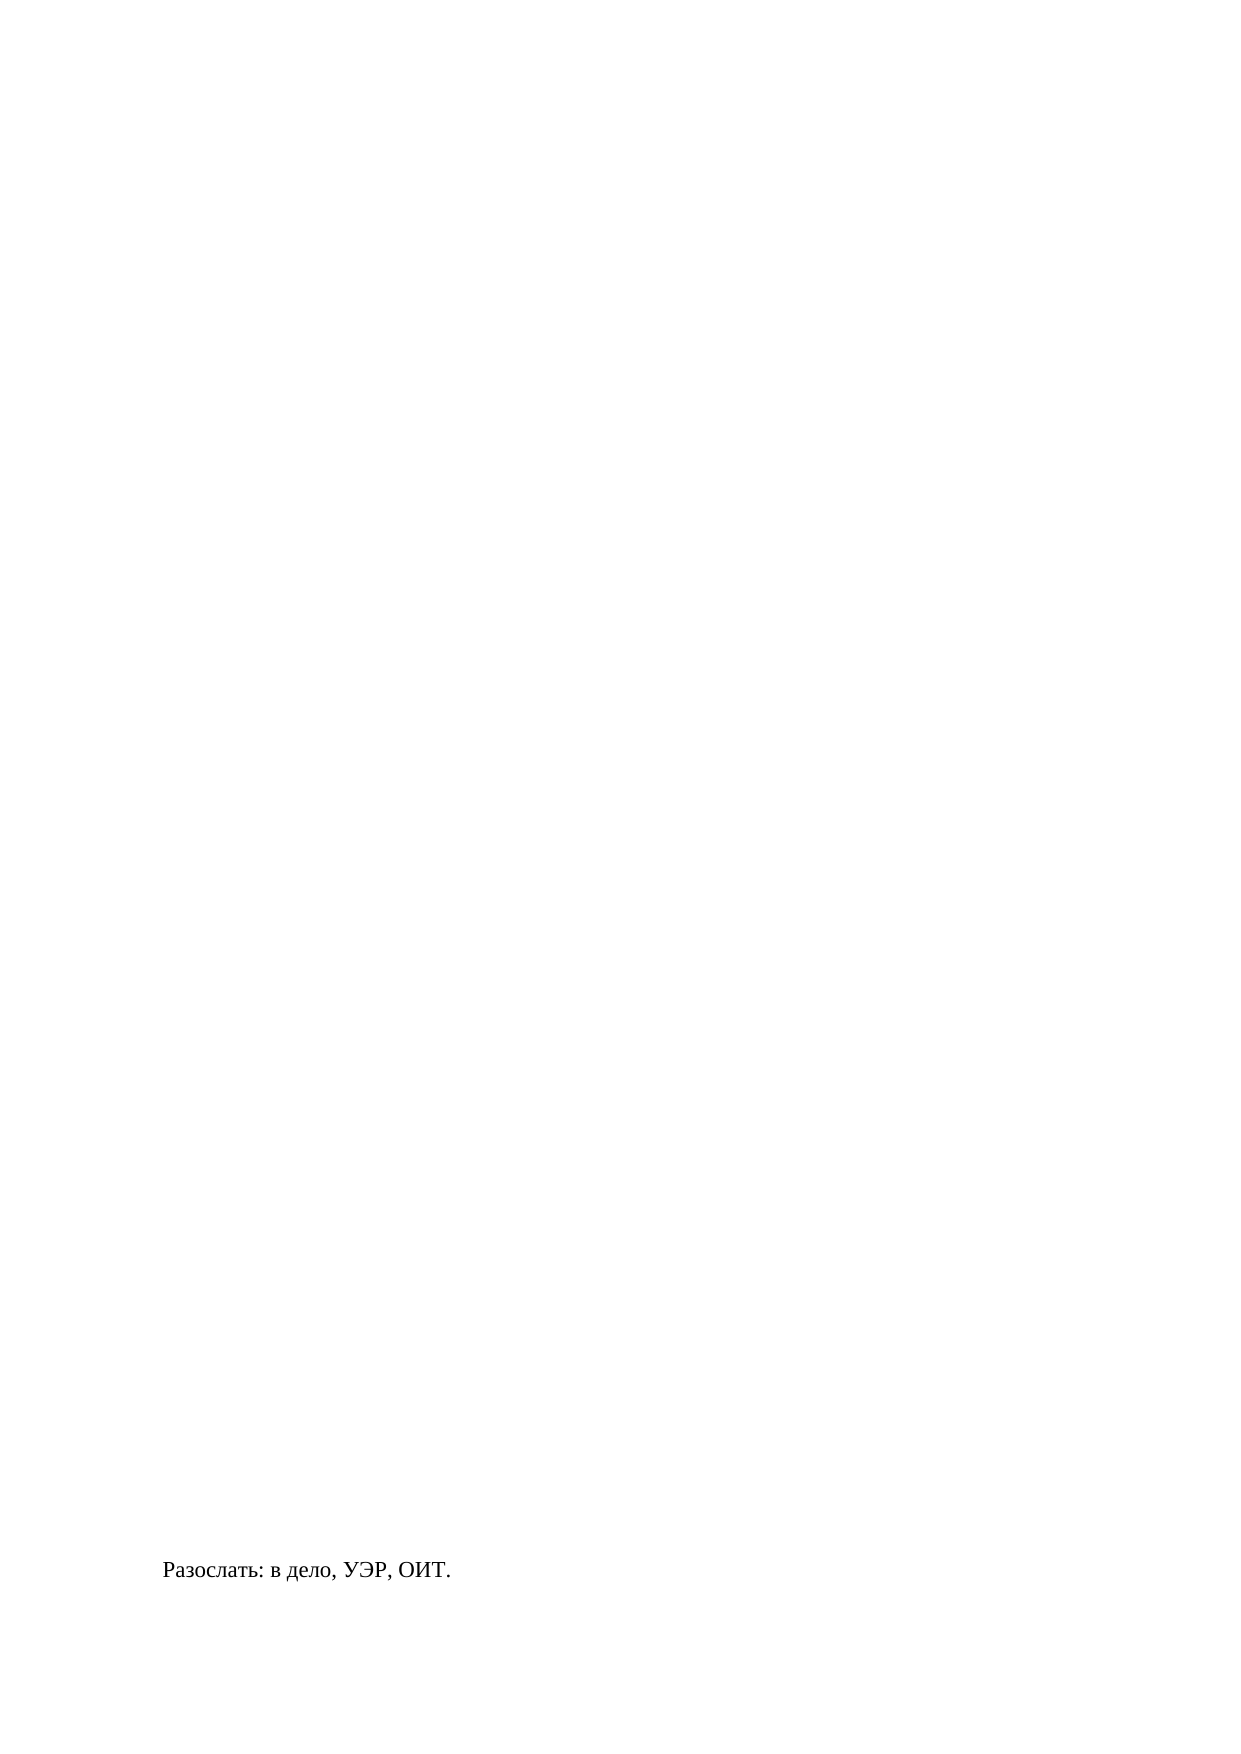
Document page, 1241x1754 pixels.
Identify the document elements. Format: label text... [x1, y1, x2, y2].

text Разослать: в дело, УЭР, ОИТ. [162, 1556, 1122, 1611]
